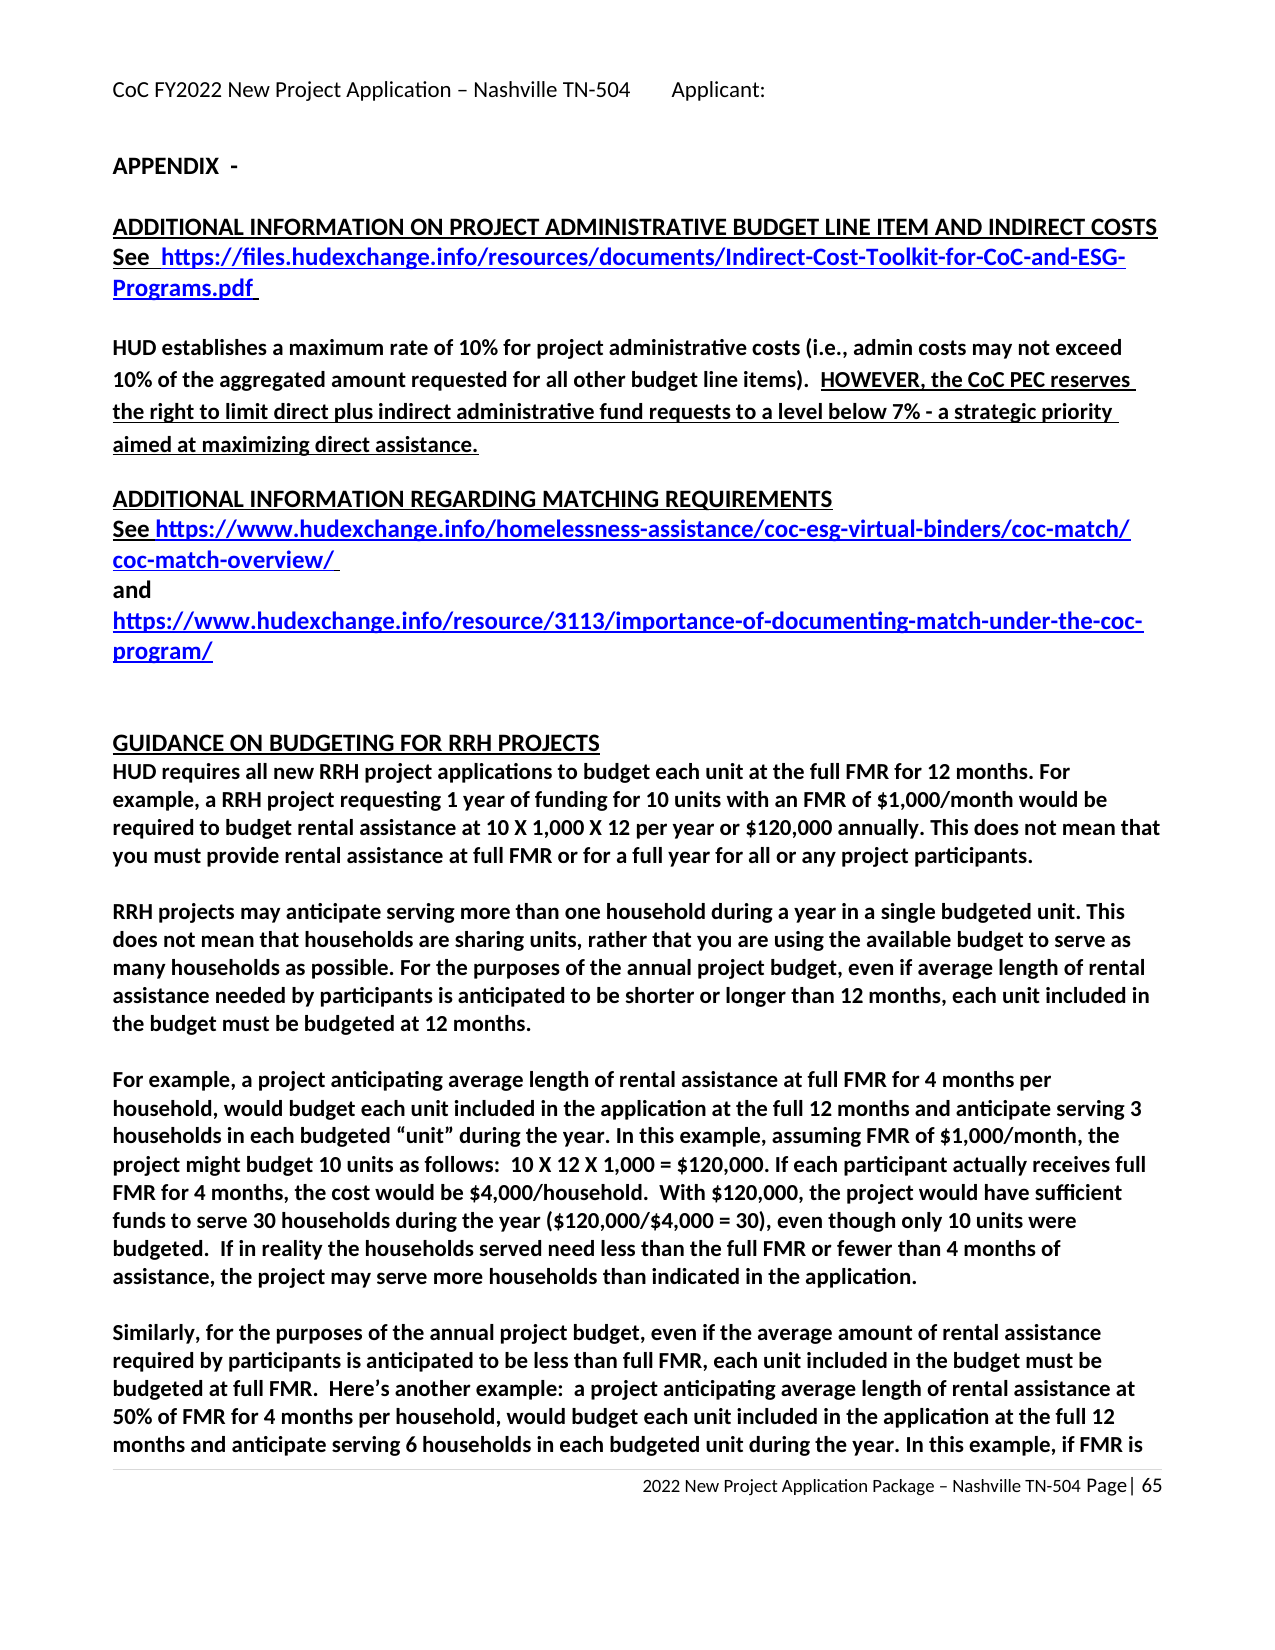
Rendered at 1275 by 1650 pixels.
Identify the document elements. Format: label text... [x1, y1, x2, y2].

text ADDITIONAL INFORMATION REGARDING MATCHING REQUIREMENTS [112, 483, 1162, 513]
text https://www.hudexchange.info/resource/3113/importance-of-documenting-match-under-the-coc-program/ [112, 605, 1162, 666]
text HUD establishes a maximum rate of 10% for project administrative costs (i.e., admin costs may not exceed 10% of the aggregated amount requested for all other budget line items). HOWEVER, the CoC PEC reserves the right to limit direct plus indirect administrative fund requests to a level below 7% - a strategic priority aimed at maximizing direct assistance. [112, 333, 1162, 458]
text See https://www.hudexchange.info/homelessness-assistance/coc-esg-virtual-binders/coc-match/coc-match-overview/ [112, 513, 1162, 574]
text RRH projects may anticipate serving more than one household during a year in a single budgeted unit. This does not mean that households are sharing units, rather that you are using the available budget to serve as many households as possible. For the purposes of the annual project budget, even if average length of rental assistance needed by participants is anticipated to be shorter or longer than 12 months, each unit included in the budget must be budgeted at 12 months. [112, 897, 1162, 1038]
text and [112, 574, 1162, 605]
text See https://files.hudexchange.info/resources/documents/Indirect-Cost-Toolkit-for-CoC-and-ESG-Programs.pdf [112, 242, 1162, 303]
text GUIDANCE ON BUDGETING FOR RRH PROJECTS [112, 727, 1162, 757]
text For example, a project anticipating average length of rental assistance at full FMR for 4 months per household, would budget each unit included in the application at the full 12 months and anticipate serving 3 households in each budgeted “unit” during the year. In this example, assuming FMR of $1,000/month, the project might budget 10 units as follows: 10 X 12 X 1,000 = $120,000. If each participant actually receives full FMR for 4 months, the cost would be $4,000/household. With $120,000, the project would have sufficient funds to serve 30 households during the year ($120,000/$4,000 = 30), even though only 10 units were budgeted. If in reality the households served need less than the full FMR or fewer than 4 months of assistance, the project may serve more households than indicated in the application. [112, 1066, 1162, 1290]
text APPENDIX - [112, 150, 1162, 181]
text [112, 1318, 1162, 1458]
text HUD requires all new RRH project applications to budget each unit at the full FMR for 12 months. For example, a RRH project requesting 1 year of funding for 10 units with an FMR of $1,000/month would be required to budget rental assistance at 10 X 1,000 X 12 per year or $120,000 annually. This does not mean that you must provide rental assistance at full FMR or for a full year for all or any project participants. [112, 757, 1162, 869]
text ADDITIONAL INFORMATION ON PROJECT ADMINISTRATIVE BUDGET LINE ITEM AND INDIRECT COSTS [112, 211, 1162, 242]
